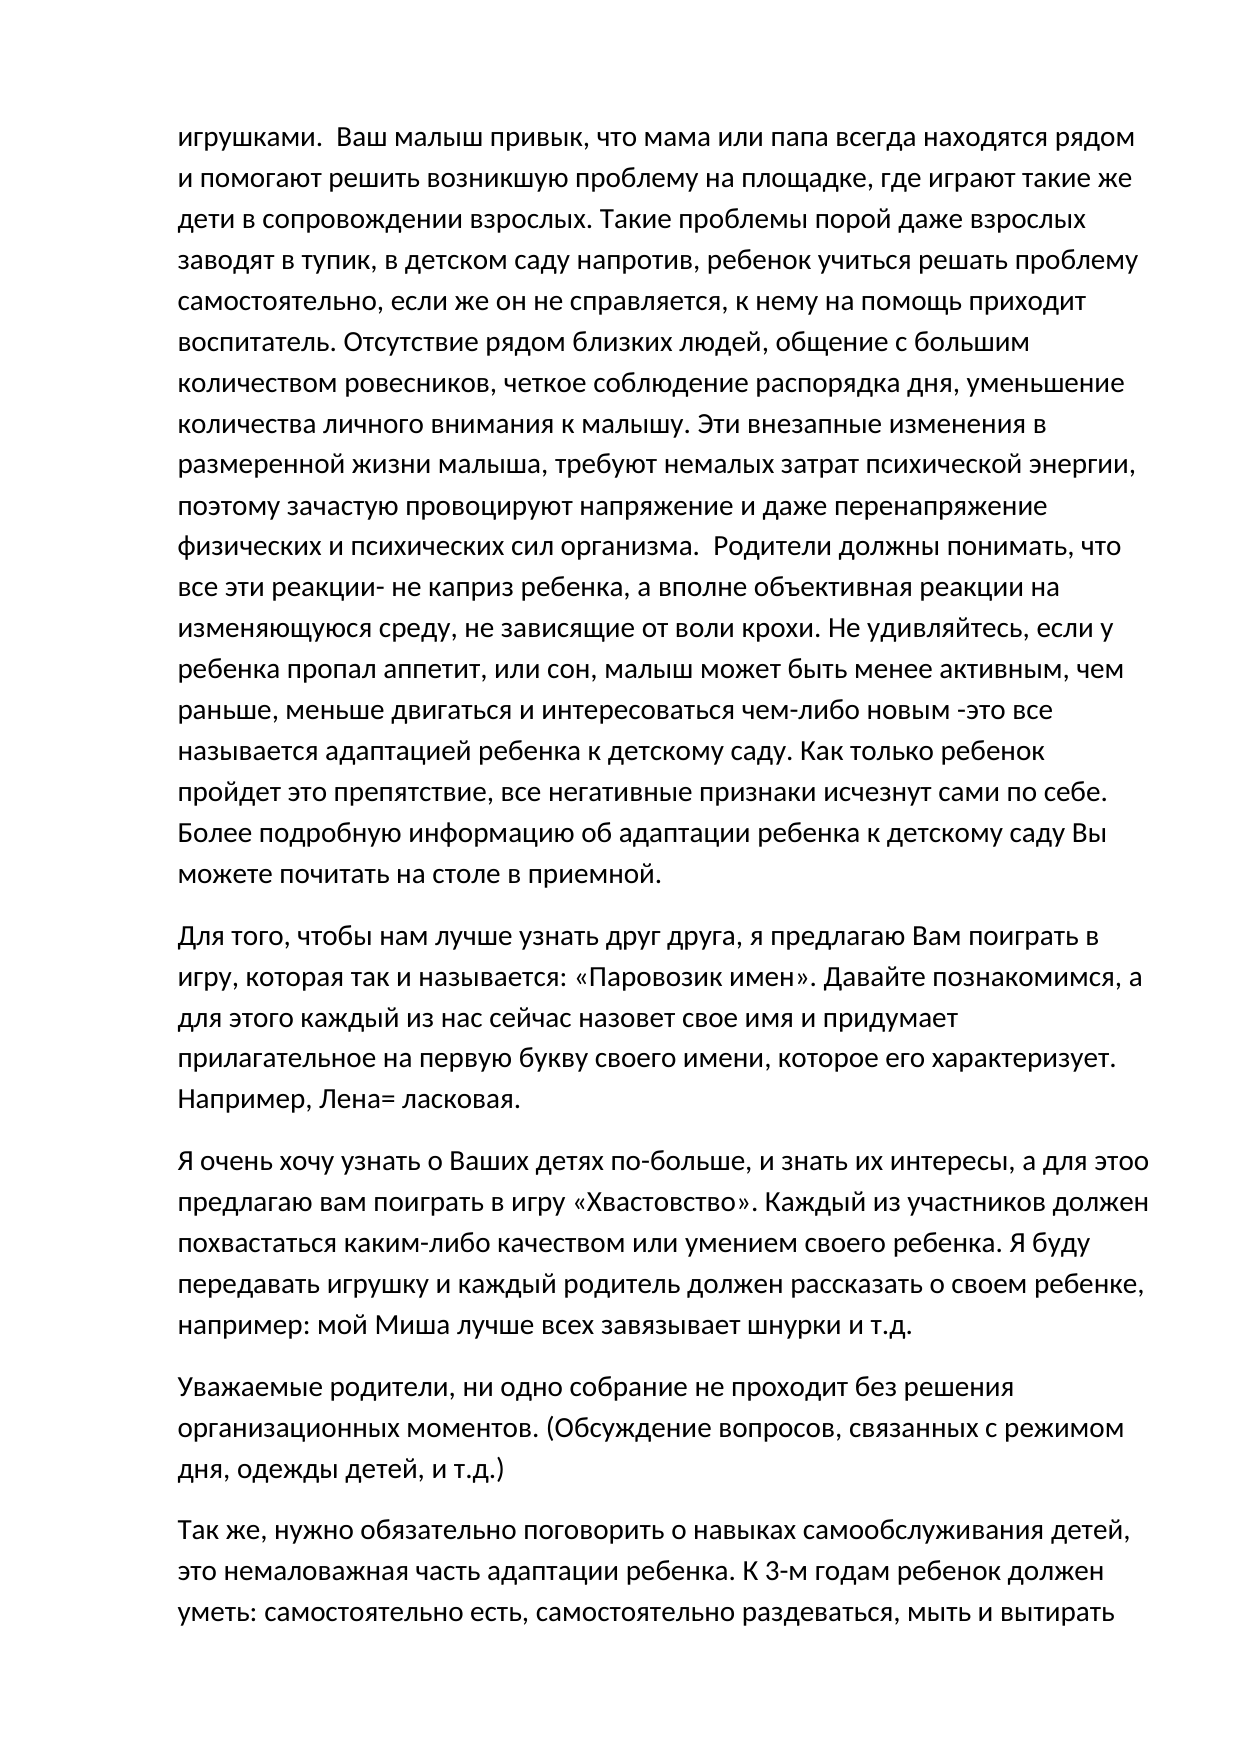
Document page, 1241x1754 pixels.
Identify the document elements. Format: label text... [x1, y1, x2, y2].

text Для того, чтобы нам лучше узнать друг друга, я предлагаю Вам поиграть в игру, которая так и называется: «Паровозик имен». Давайте познакомимся, а для этого каждый из нас сейчас назовет свое имя и придумает прилагательное на первую букву своего имени, которое его характеризует. Например, Лена= ласковая. [177, 917, 1152, 1116]
text Уважаемые родители, ни одно собрание не проходит без решения организационных моментов. (Обсуждение вопросов, связанных с режимом дня, одежды детей, и т.д.) [177, 1368, 1152, 1485]
text Я очень хочу узнать о Ваших детях по-больше, и знать их интересы, а для этоо предлагаю вам поиграть в игру «Хвастовство». Каждый из участников должен похвастаться каким-либо качеством или умением своего ребенка. Я буду передавать игрушку и каждый родитель должен рассказать о своем ребенке, например: мой Миша лучше всех завязывает шнурки и т.д. [177, 1142, 1152, 1342]
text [177, 1511, 1152, 1629]
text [177, 118, 1152, 891]
